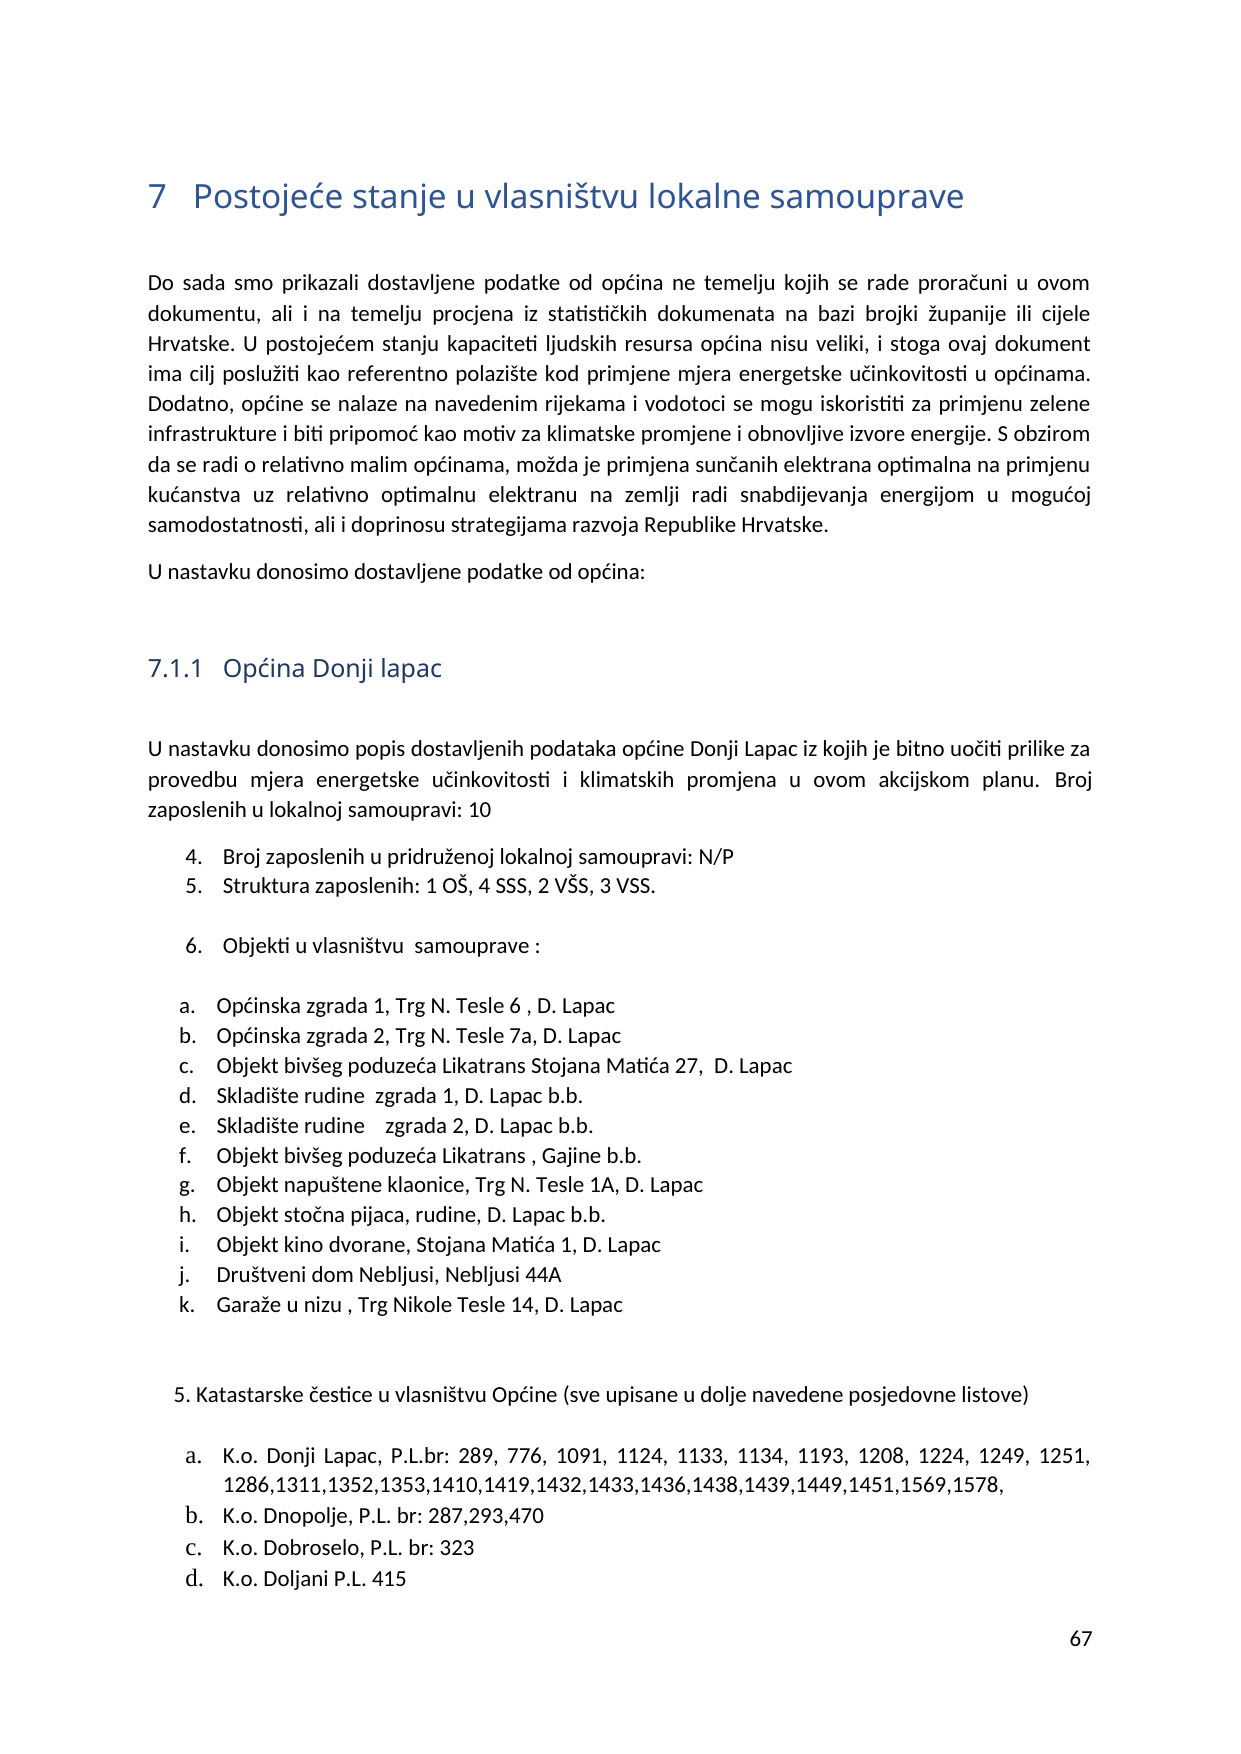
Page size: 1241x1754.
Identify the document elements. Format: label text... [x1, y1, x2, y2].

list Garaže u nizu , Trg Nikole Tesle 14, D. Lapac [179, 1290, 1092, 1318]
subtitle Općina Donji lapac [148, 651, 1092, 685]
text 5. Katastarske čestice u vlasništvu Općine (sve upisane u dolje navedene posjedovne listove) [148, 1380, 1092, 1408]
list Objekt bivšeg poduzeća Likatrans Stojana Matića 27, D. Lapac [179, 1051, 1092, 1079]
list Struktura zaposlenih: 1 OŠ, 4 SSS, 2 VŠS, 3 VSS. [185, 872, 1092, 900]
list Objekt napuštene klaonice, Trg N. Tesle 1A, D. Lapac [179, 1171, 1092, 1199]
text U nastavku donosimo popis dostavljenih podataka općine Donji Lapac iz kojih je bitno uočiti prilike za provedbu mjera energetske učinkovitosti i klimatskih promjena u ovom akcijskom planu. Broj zaposlenih u lokalnoj samoupravi: 10 [148, 734, 1092, 823]
list Društveni dom Nebljusi, Nebljusi 44A [179, 1260, 1092, 1288]
list Općinska zgrada 2, Trg N. Tesle 7a, D. Lapac [179, 1021, 1092, 1049]
list Objekt bivšeg poduzeća Likatrans , Gajine b.b. [179, 1141, 1092, 1169]
list Broj zaposlenih u pridruženoj lokalnoj samoupravi: N/P [185, 842, 1092, 870]
list Skladište rudine zgrada 2, D. Lapac b.b. [179, 1111, 1092, 1139]
list Objekt kino dvorane, Stojana Matića 1, D. Lapac [179, 1230, 1092, 1258]
list Skladište rudine zgrada 1, D. Lapac b.b. [179, 1081, 1092, 1109]
text U nastavku donosimo dostavljene podatke od općina: [148, 557, 1092, 585]
text Do sada smo prikazali dostavljene podatke od općina ne temelju kojih se rade proračuni u ovom dokumentu, ali i na temelju procjena iz statističkih dokumenata na bazi brojki županije ili cijele Hrvatske. U postojećem stanju kapaciteti ljudskih resursa općina nisu veliki, i stoga ovaj dokument ima cilj poslužiti kao referentno polazište kod primjene mjera energetske učinkovitosti u općinama. Dodatno, općine se nalaze na navedenim rijekama i vodotoci se mogu iskoristiti za primjenu zelene infrastrukture i biti pripomoć kao motiv za klimatske promjene i obnovljive izvore energije. S obzirom da se radi o relativno malim općinama, možda je primjena sunčanih elektrana optimalna na primjenu kućanstva uz relativno optimalnu elektranu na zemlji radi snabdijevanja energijom u mogućoj samodostatnosti, ali i doprinosu strategijama razvoja Republike Hrvatske. [148, 268, 1092, 538]
list K.o. Dobroselo, P.L. br: 323 [185, 1532, 1092, 1561]
list Objekt stočna pijaca, rudine, D. Lapac b.b. [179, 1201, 1092, 1228]
subtitle Postojeće stanje u vlasništvu lokalne samouprave [148, 173, 1092, 218]
list K.o. Donji Lapac, P.L.br: 289, 776, 1091, 1124, 1133, 1134, 1193, 1208, 1224, 1249, 1251, 1286,1311,1352,1353,1410,1419,1432,1433,1436,1438,1439,1449,1451,1569,1578, [185, 1440, 1092, 1499]
list K.o. Doljani P.L. 415 [185, 1563, 1092, 1592]
list K.o. Dnopolje, P.L. br: 287,293,470 [185, 1501, 1092, 1529]
list Objekti u vlasništvu samouprave : [185, 931, 1092, 959]
list Općinska zgrada 1, Trg N. Tesle 6 , D. Lapac [179, 991, 1092, 1019]
